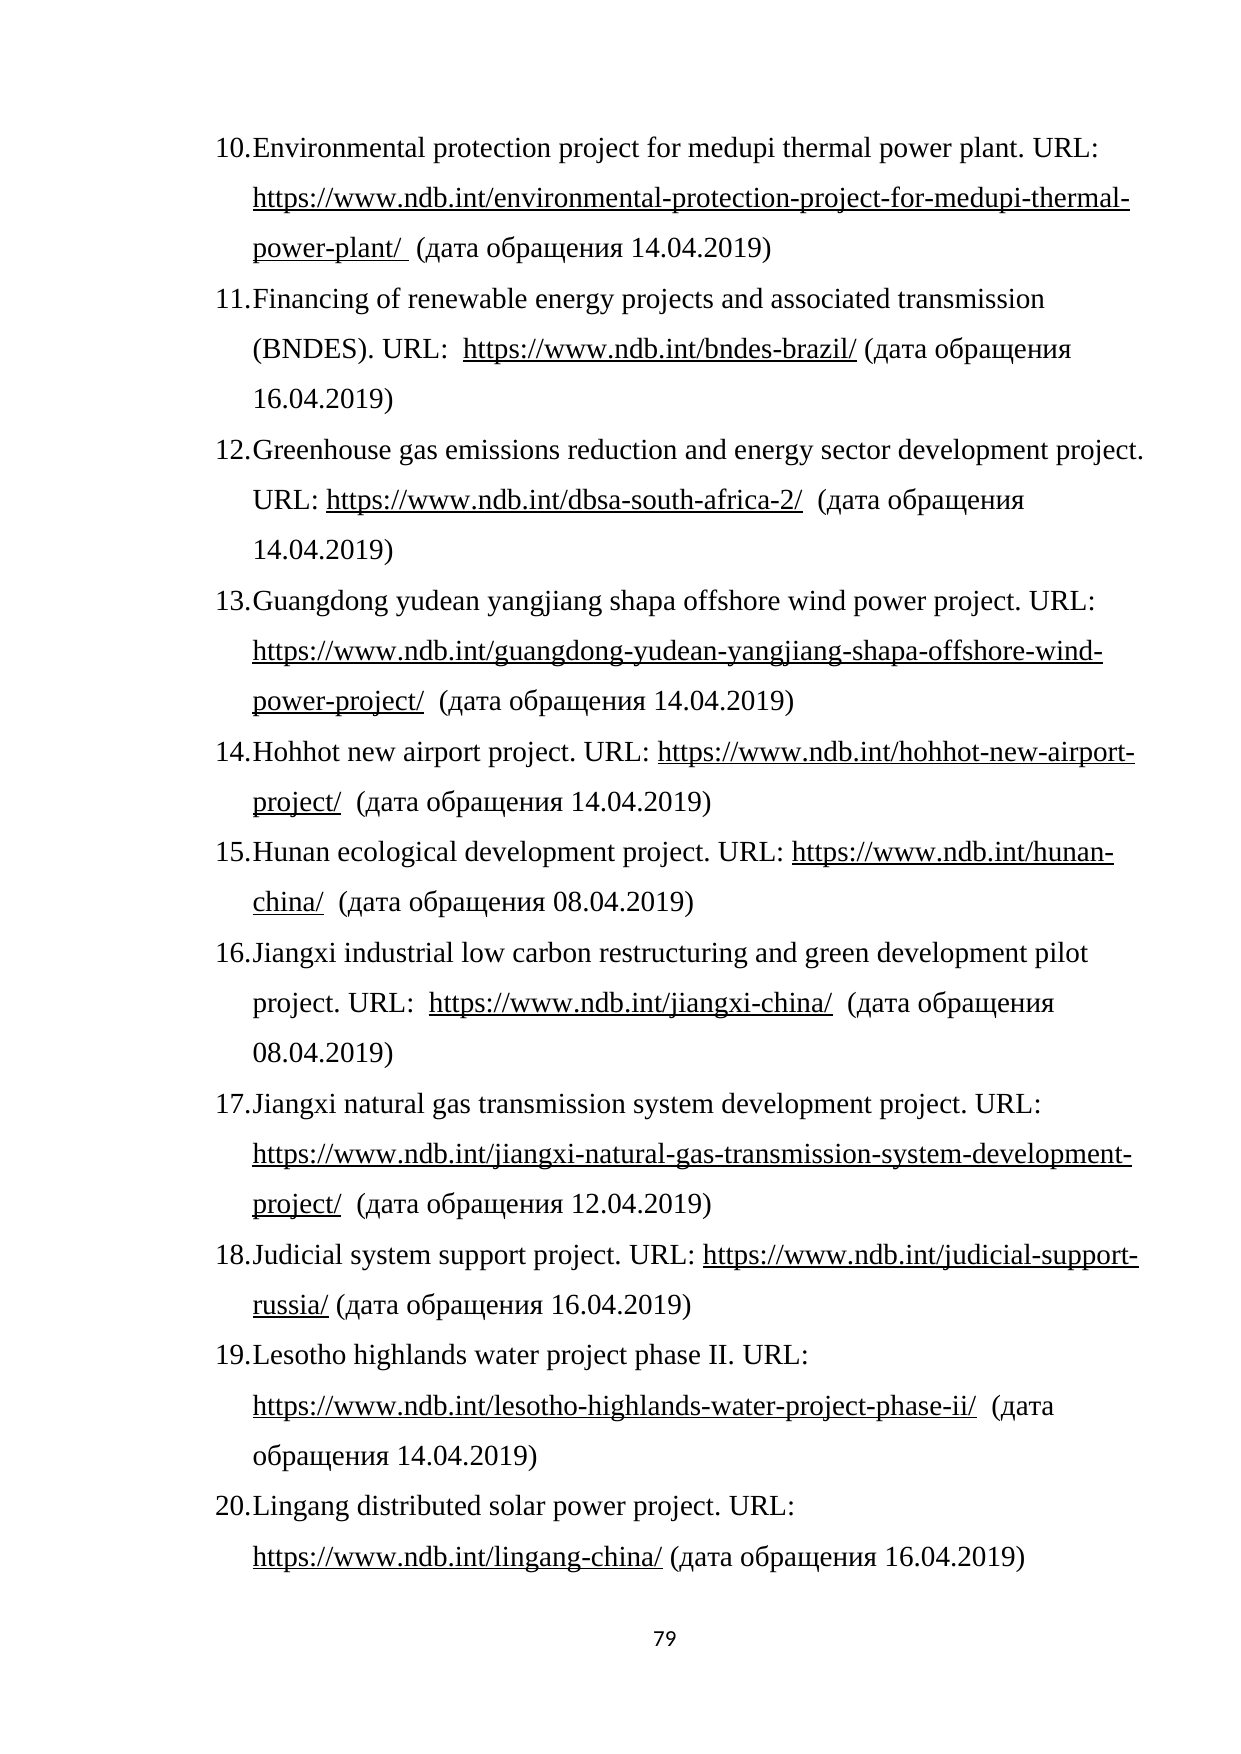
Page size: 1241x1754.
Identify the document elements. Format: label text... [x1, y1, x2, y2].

list Financing of renewable energy projects and associated transmission (BNDES). URL: https://www.ndb.int/bndes-brazil/ (дата обращения 16.04.2019) [215, 281, 1152, 415]
list Hunan ecological development project. URL: https://www.ndb.int/hunan-china/ (дата обращения 08.04.2019) [215, 834, 1152, 918]
list Hohhot new airport project. URL: https://www.ndb.int/hohhot-new-airport-project/ (дата обращения 14.04.2019) [215, 734, 1152, 817]
list Lesotho highlands water project phase II. URL: https://www.ndb.int/lesotho-highlands-water-project-phase-ii/ (дата обращения 14.04.2019) [215, 1337, 1152, 1472]
list Greenhouse gas emissions reduction and energy sector development project. URL: https://www.ndb.int/dbsa-south-africa-2/ (дата обращения 14.04.2019) [215, 432, 1152, 566]
list Environmental protection project for medupi thermal power plant. URL: https://www.ndb.int/environmental-protection-project-for-medupi-thermal-power-plant/ (дата обращения 14.04.2019) [215, 130, 1152, 264]
list Jiangxi natural gas transmission system development project. URL: https://www.ndb.int/jiangxi-natural-gas-transmission-system-development-project/ (дата обращения 12.04.2019) [215, 1086, 1152, 1220]
list Judicial system support project. URL: https://www.ndb.int/judicial-support-russia/ (дата обращения 16.04.2019) [215, 1237, 1152, 1321]
list Lingang distributed solar power project. URL: https://www.ndb.int/lingang-china/ (дата обращения 16.04.2019) [215, 1488, 1152, 1572]
list Guangdong yudean yangjiang shapa offshore wind power project. URL: https://www.ndb.int/guangdong-yudean-yangjiang-shapa-offshore-wind-power-project/ (дата обращения 14.04.2019) [215, 583, 1152, 717]
list Jiangxi industrial low carbon restructuring and green development pilot project. URL: https://www.ndb.int/jiangxi-china/ (дата обращения 08.04.2019) [215, 935, 1152, 1069]
